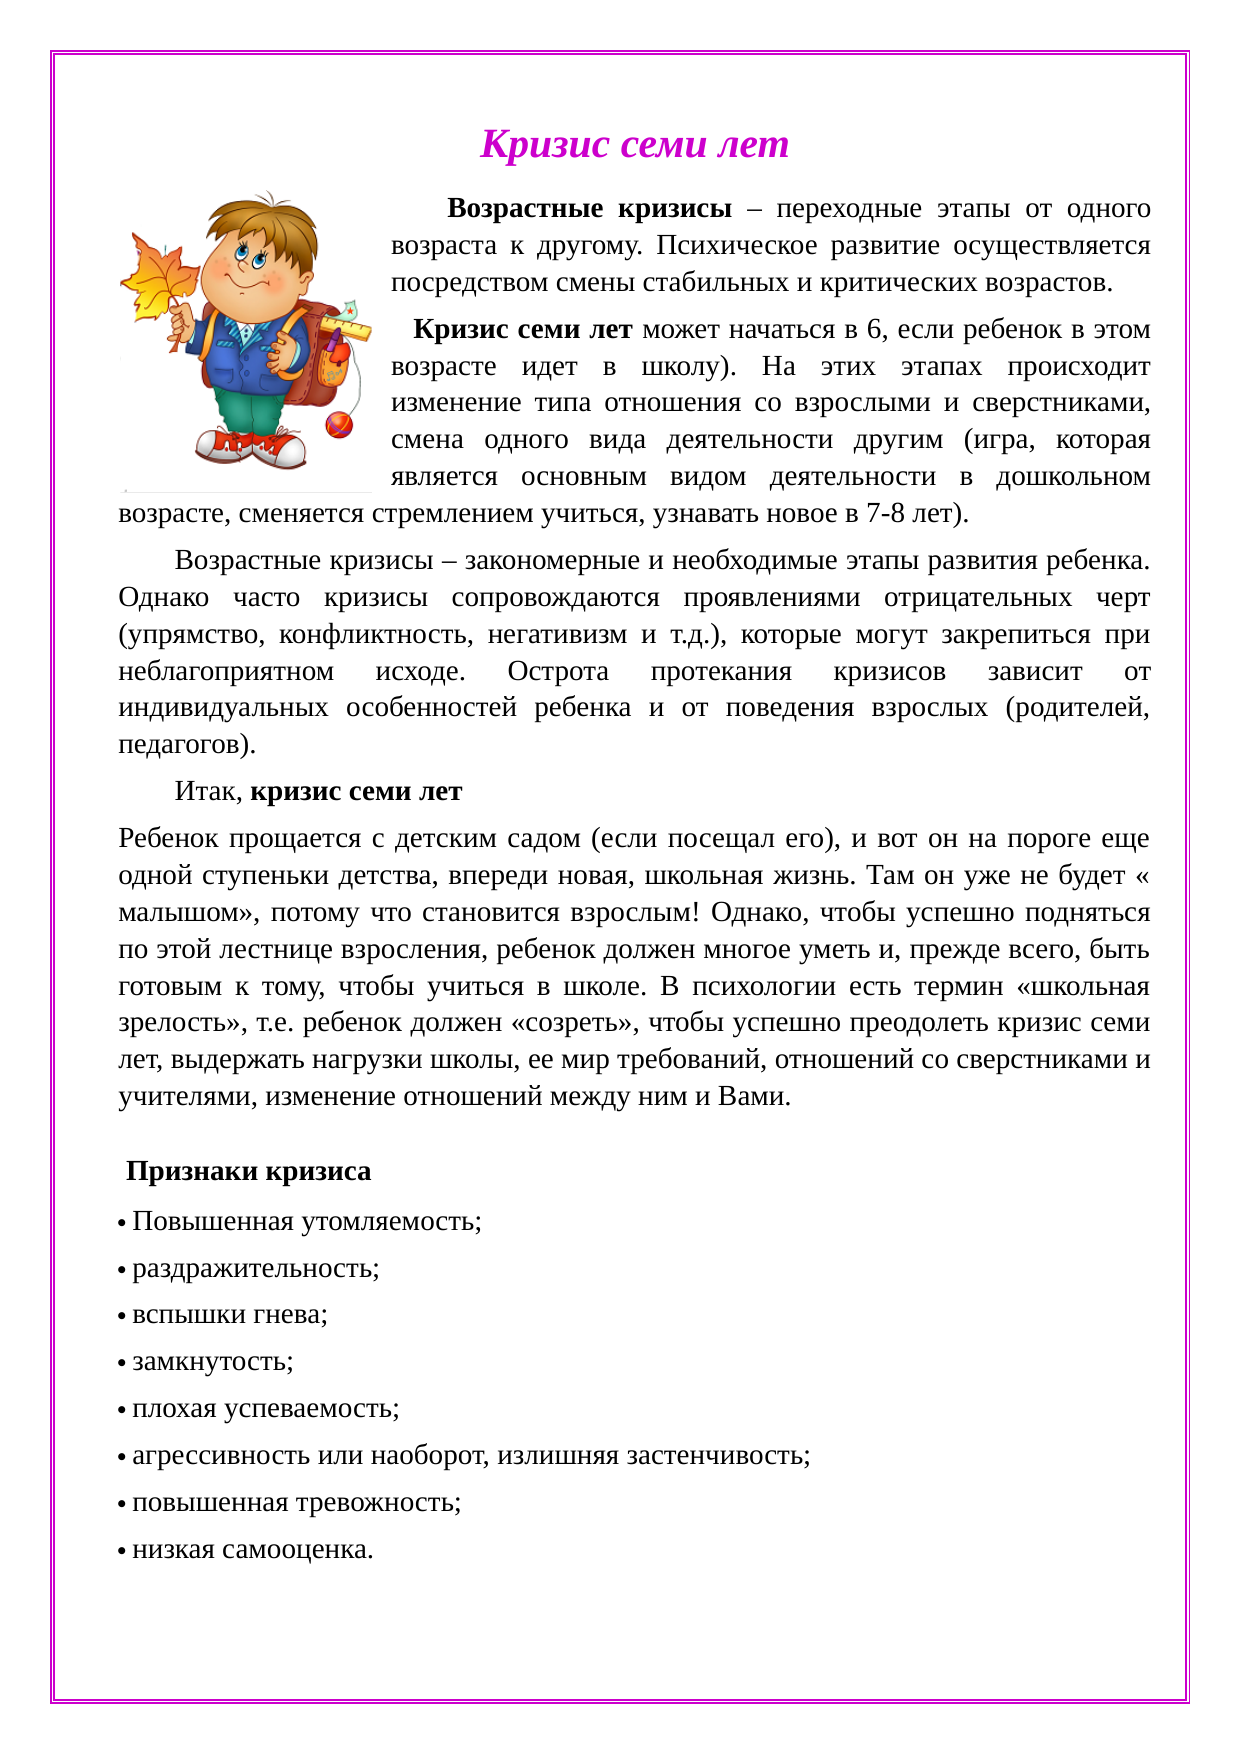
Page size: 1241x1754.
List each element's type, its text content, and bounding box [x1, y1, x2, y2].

text  Повышенная утомляемость; [118, 1203, 1152, 1236]
text  раздражительность; [118, 1250, 1152, 1283]
text  плохая успеваемость; [118, 1390, 1152, 1424]
text Возрастные кризисы – закономерные и необходимые этапы развития ребенка. Однако часто кризисы сопровождаются проявлениями отрицательных черт (упрямство, конфликтность, негативизм и т.д.), которые могут закрепиться при неблагоприятном исходе. Острота протекания кризисов зависит от индивидуальных особенностей ребенка и от поведения взрослых (родителей, педагогов). [118, 542, 1152, 760]
text Признаки кризиса [118, 1149, 1152, 1189]
text Итак, кризис семи лет [118, 773, 1152, 807]
text  агрессивность или наоборот, излишняя застенчивость; [118, 1437, 1152, 1471]
title Кризис семи лет [118, 118, 1152, 166]
picture [118, 190, 372, 491]
text  вспышки гнева; [118, 1297, 1152, 1330]
text  повышенная тревожность; [118, 1484, 1152, 1518]
text  низкая самооценка. [118, 1531, 1152, 1564]
text  замкнутость; [118, 1343, 1152, 1377]
text Кризис семи лет может начаться в 6, если ребенок в этом возрасте идет в школу). На этих этапах происходит изменение типа отношения со взрослыми и сверстниками, смена одного вида деятельности другим (игра, которая является основным видом деятельности в дошкольном возрасте, сменяется стремлением учиться, узнавать новое в 7-8 лет). [118, 311, 1152, 529]
text Ребенок прощается с детским садом (если посещал его), и вот он на пороге еще одной ступеньки детства, впереди новая, школьная жизнь. Там он уже не будет « малышом», потому что становится взрослым! Однако, чтобы успешно подняться по этой лестнице взросления, ребенок должен многое уметь и, прежде всего, быть готовым к тому, чтобы учиться в школе. В психологии есть термин «школьная зрелость», т.е. ребенок должен «созреть», чтобы успешно преодолеть кризис семи лет, выдержать нагрузки школы, ее мир требований, отношений со сверстниками и учителями, изменение отношений между ним и Вами. [118, 820, 1152, 1112]
text Возрастные кризисы – переходные этапы от одного возраста к другому. Психическое развитие осуществляется посредством смены стабильных и критических возрастов. [372, 190, 1152, 297]
